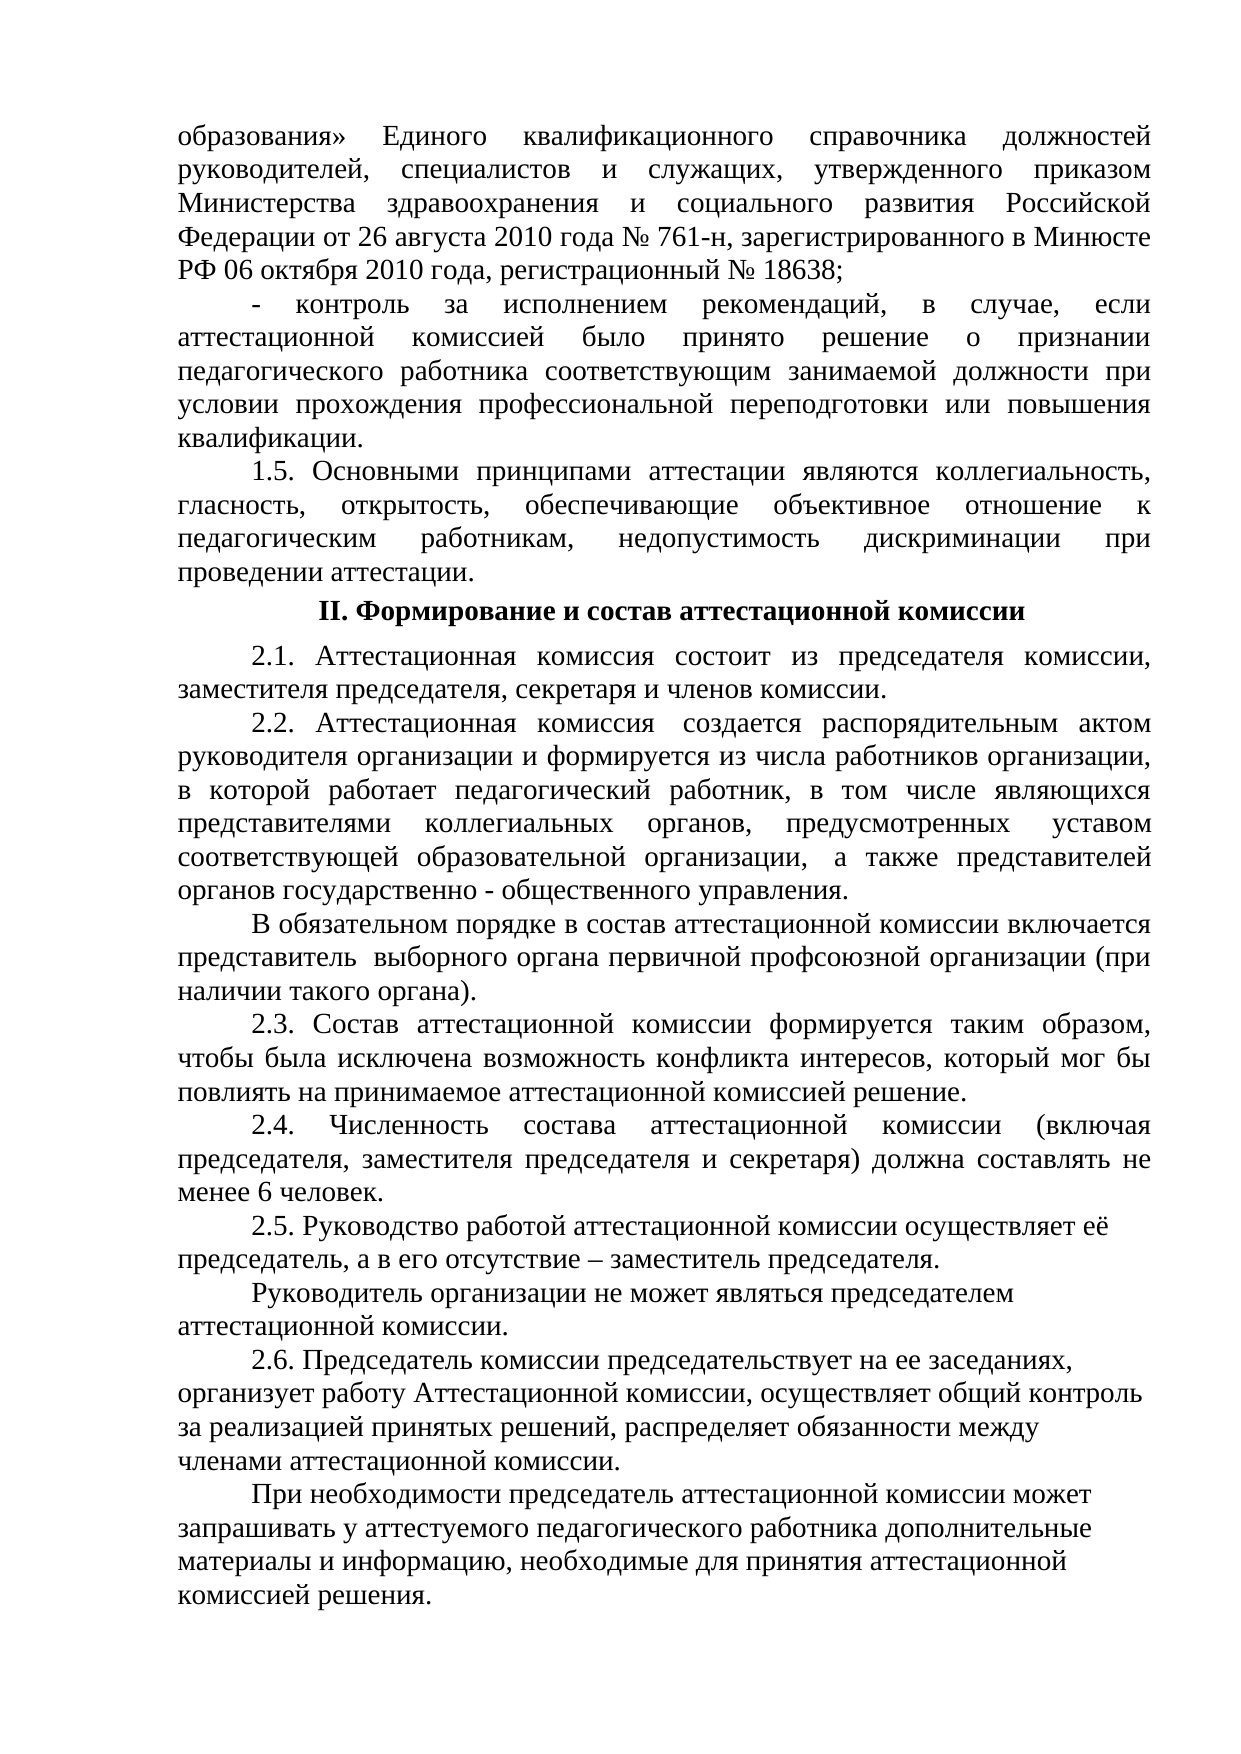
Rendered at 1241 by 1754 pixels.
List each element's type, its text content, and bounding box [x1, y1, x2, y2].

text II. Формирование и состав аттестационной комиссии [177, 600, 1152, 625]
text 2.1. Аттестационная комиссия состоит из председателя комиссии, заместителя председателя, секретаря и членов комиссии. [177, 638, 1152, 705]
text 2.6. Председатель комиссии председательствует на ее заседаниях, организует работу Аттестационной комиссии, осуществляет общий контроль за реализацией принятых решений, распределяет обязанности между членами аттестационной комиссии. [177, 1342, 1152, 1476]
text 2.5. Руководство работой аттестационной комиссии осуществляет её председатель, а в его отсутствие – заместитель председателя. [177, 1208, 1152, 1275]
text 2.3. Состав аттестационной комиссии формируется таким образом, чтобы была исключена возможность конфликта интересов, который мог бы повлиять на принимаемое аттестационной комиссией решение. [177, 1007, 1152, 1107]
text Руководитель организации не может являться председателем аттестационной комиссии. [177, 1275, 1152, 1342]
text - контроль за исполнением рекомендаций, в случае, если аттестационной комиссией было принято решение о признании педагогического работника соответствующим занимаемой должности при условии прохождения профессиональной переподготовки или повышения квалификации. [177, 286, 1152, 453]
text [177, 118, 1152, 286]
text При необходимости председатель аттестационной комиссии может запрашивать у аттестуемого педагогического работника дополнительные материалы и информацию, необходимые для принятия аттестационной комиссией решения. [177, 1476, 1152, 1610]
text 1.5. Основными принципами аттестации являются коллегиальность, гласность, открытость, обеспечивающие объективное отношение к педагогическим работникам, недопустимость дискриминации при проведении аттестации. [177, 453, 1152, 588]
text 2.2. Аттестационная комиссия создается распорядительным актом руководителя организации и формируется из числа работников организации, в которой работает педагогический работник, в том числе являющихся представителями коллегиальных органов, предусмотренных уставом соответствующей образовательной организации, а также представителей органов государственно - общественного управления. [177, 705, 1152, 906]
text 2.4. Численность состава аттестационной комиссии (включая председателя, заместителя председателя и секретаря) должна составлять не менее 6 человек. [177, 1107, 1152, 1208]
text В обязательном порядке в состав аттестационной комиссии включается представитель выборного органа первичной профсоюзной организации (при наличии такого органа). [177, 906, 1152, 1007]
